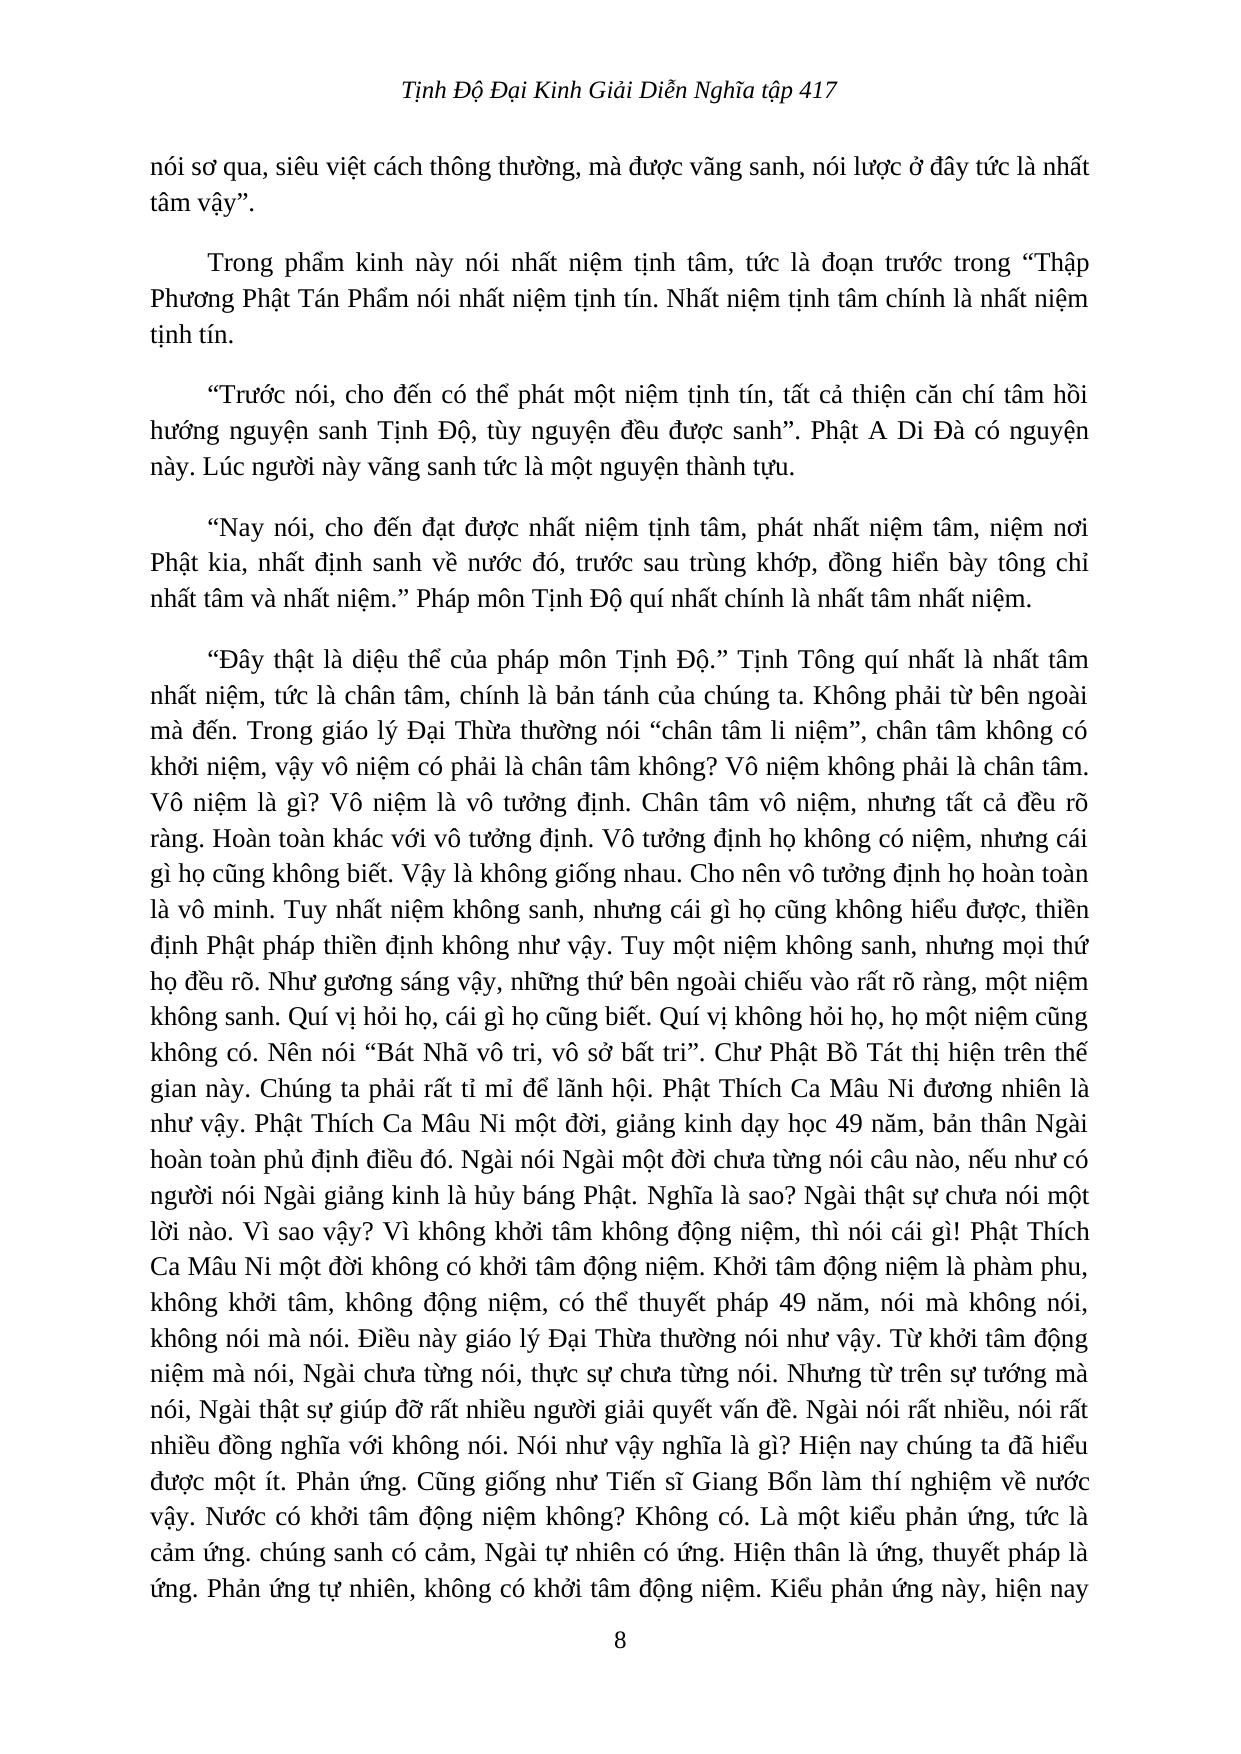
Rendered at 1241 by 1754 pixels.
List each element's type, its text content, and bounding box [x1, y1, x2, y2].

text Trong phẩm kinh này nói nhất niệm tịnh tâm, tức là đoạn trước trong “Thập Phương Phật Tán Phẩm nói nhất niệm tịnh tín. Nhất niệm tịnh tâm chính là nhất niệm tịnh tín. [150, 246, 1090, 349]
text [150, 643, 1090, 1603]
text “Nay nói, cho đến đạt được nhất niệm tịnh tâm, phát nhất niệm tâm, niệm nơi Phật kia, nhất định sanh về nước đó, trước sau trùng khớp, đồng hiển bày tông chỉ nhất tâm và nhất niệm.” Pháp môn Tịnh Độ quí nhất chính là nhất tâm nhất niệm. [150, 511, 1090, 613]
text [150, 150, 1090, 217]
text “Trước nói, cho đến có thể phát một niệm tịnh tín, tất cả thiện căn chí tâm hồi hướng nguyện sanh Tịnh Độ, tùy nguyện đều được sanh”. Phật A Di Đà có nguyện này. Lúc người này vãng sanh tức là một nguyện thành tựu. [150, 379, 1090, 481]
